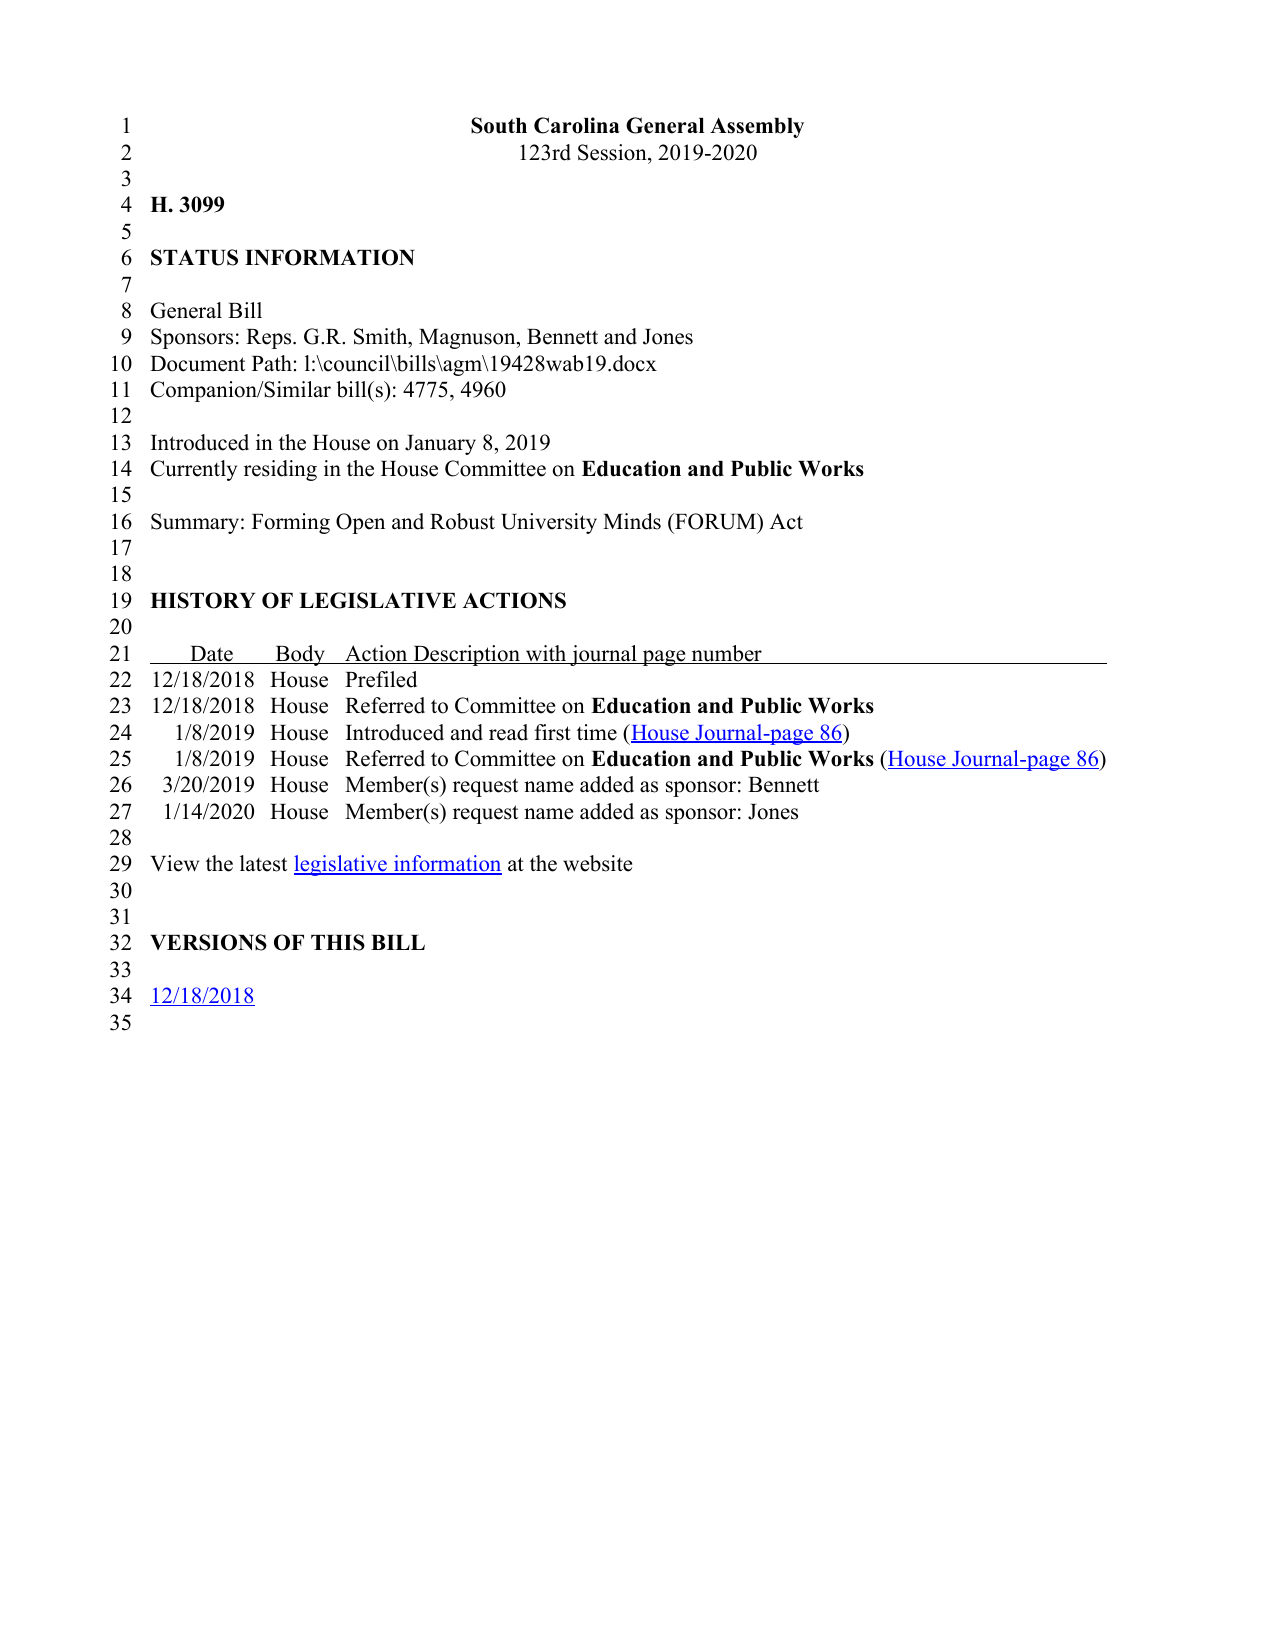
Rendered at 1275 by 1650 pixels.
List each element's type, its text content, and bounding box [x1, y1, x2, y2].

text 12/18/2018 House Prefiled [150, 666, 1125, 692]
text HISTORY OF LEGISLATIVE ACTIONS [150, 587, 1125, 613]
text Companion/Similar bill(s): 4775, 4960 [150, 376, 1125, 402]
text 1/14/2020 House Member(s) request name added as sponsor: Jones [150, 798, 1125, 824]
text Introduced in the House on January 8, 2019 [150, 429, 1125, 455]
text Date Body Action Description with journal page number [150, 639, 1125, 666]
text Summary: Forming Open and Robust University Minds (FORUM) Act [150, 508, 1125, 534]
text 3/20/2019 House Member(s) request name added as sponsor: Bennett [150, 771, 1125, 798]
text View the latest legislative information at the website [150, 850, 1125, 877]
text 12/18/2018 [150, 982, 1125, 1008]
text Sponsors: Reps. G.R. Smith, Magnuson, Bennett and Jones [150, 323, 1125, 350]
text 1/8/2019 House Introduced and read first time (House Journal-page 86) [150, 719, 1125, 745]
text Document Path: l:\council\bills\agm\19428wab19.docx [150, 350, 1125, 376]
text 123rd Session, 2019-2020 [150, 139, 1125, 165]
text VERSIONS OF THIS BILL [150, 929, 1125, 956]
text Currently residing in the House Committee on Education and Public Works [150, 455, 1125, 481]
text General Bill [150, 297, 1125, 323]
text South Carolina General Assembly [150, 112, 1125, 139]
text H. 3099 [150, 192, 1125, 218]
text 1/8/2019 House Referred to Committee on Education and Public Works (House Journal-page 86) [150, 745, 1125, 771]
text STATUS INFORMATION [150, 244, 1125, 271]
text 12/18/2018 House Referred to Committee on Education and Public Works [150, 692, 1125, 719]
